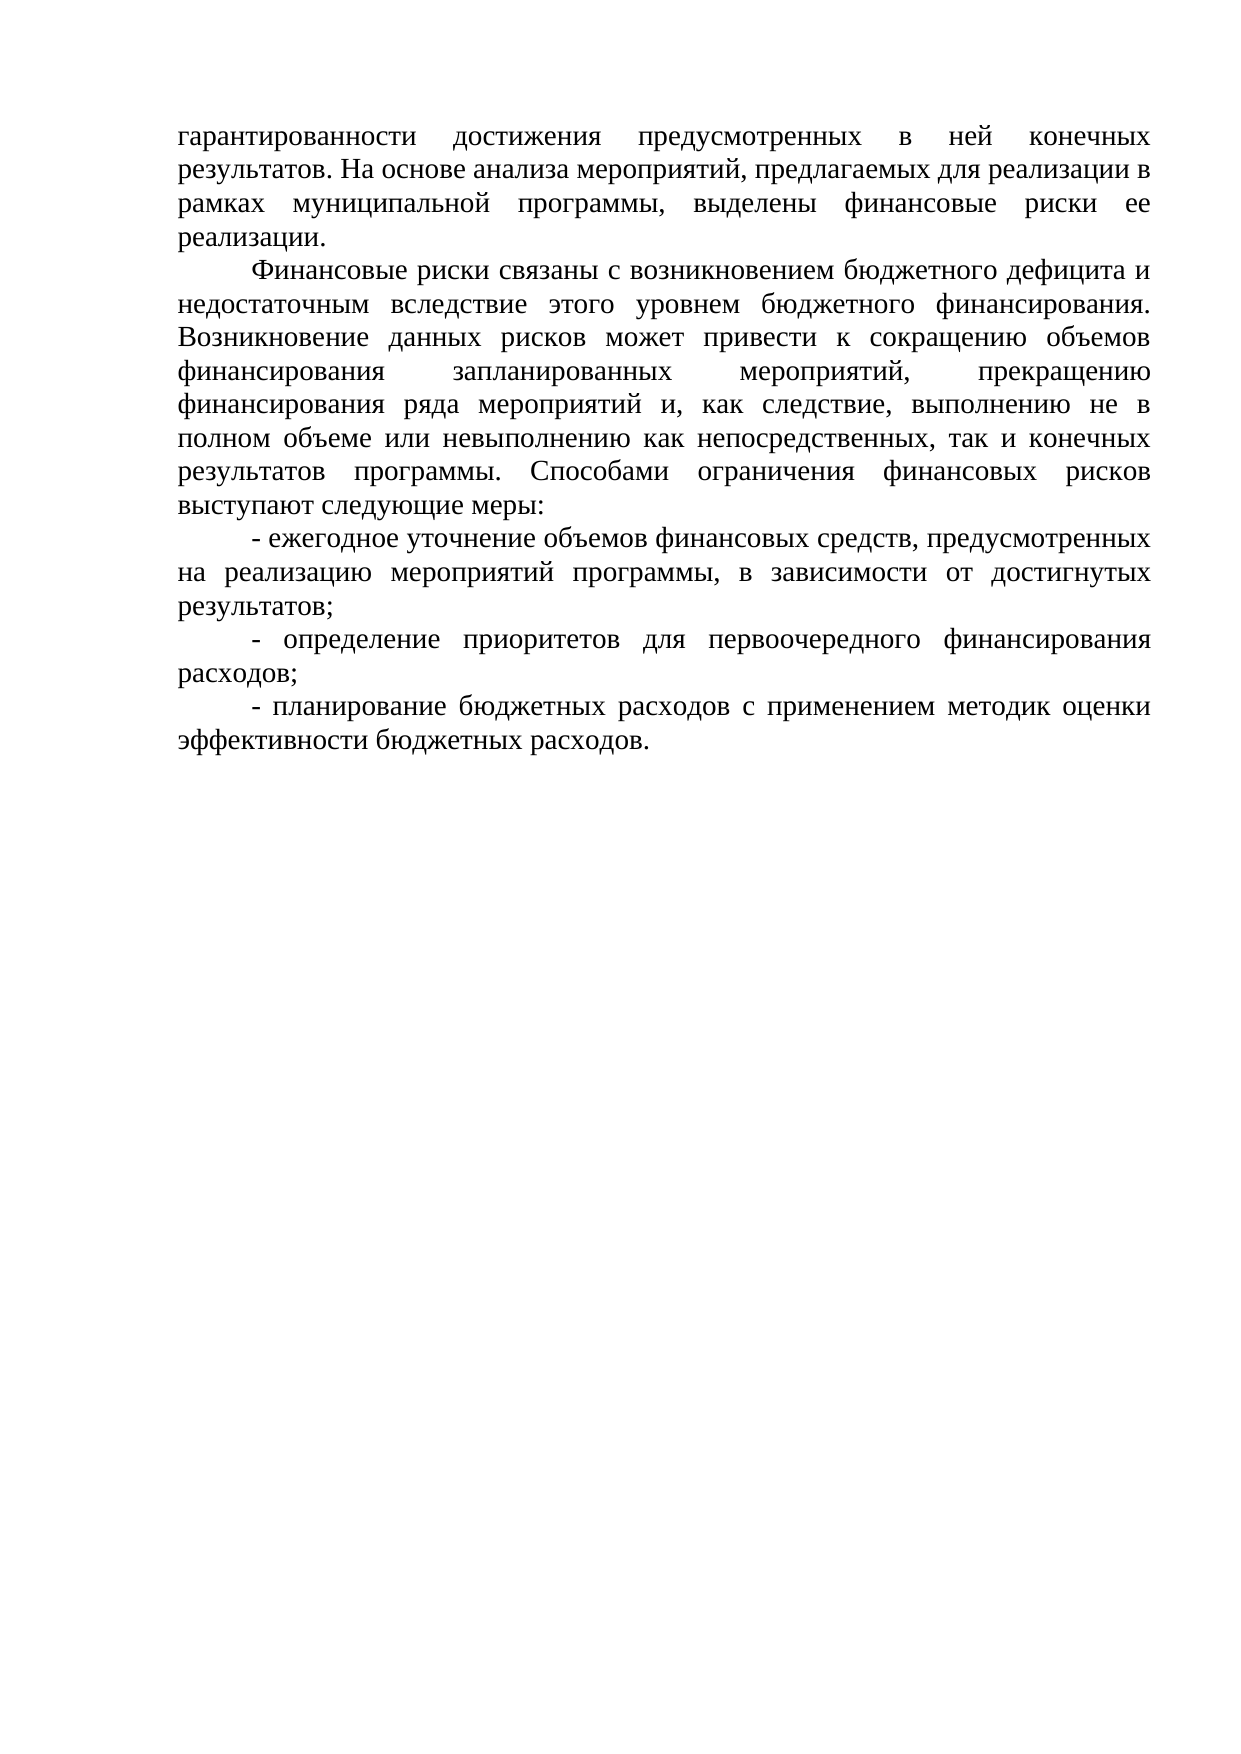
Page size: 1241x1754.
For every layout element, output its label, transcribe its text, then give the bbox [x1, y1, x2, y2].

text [177, 118, 1152, 252]
text Финансовые риски связаны с возникновением бюджетного дефицита и недостаточным вследствие этого уровнем бюджетного финансирования. Возникновение данных рисков может привести к сокращению объемов финансирования запланированных мероприятий, прекращению финансирования ряда мероприятий и, как следствие, выполнению не в полном объеме или невыполнению как непосредственных, так и конечных результатов программы. Способами ограничения финансовых рисков выступают следующие меры: [177, 252, 1152, 521]
text - планирование бюджетных расходов с применением методик оценки эффективности бюджетных расходов. [177, 688, 1152, 755]
text - определение приоритетов для первоочередного финансирования расходов; [177, 621, 1152, 688]
text - ежегодное уточнение объемов финансовых средств, предусмотренных на реализацию мероприятий программы, в зависимости от достигнутых результатов; [177, 521, 1152, 621]
